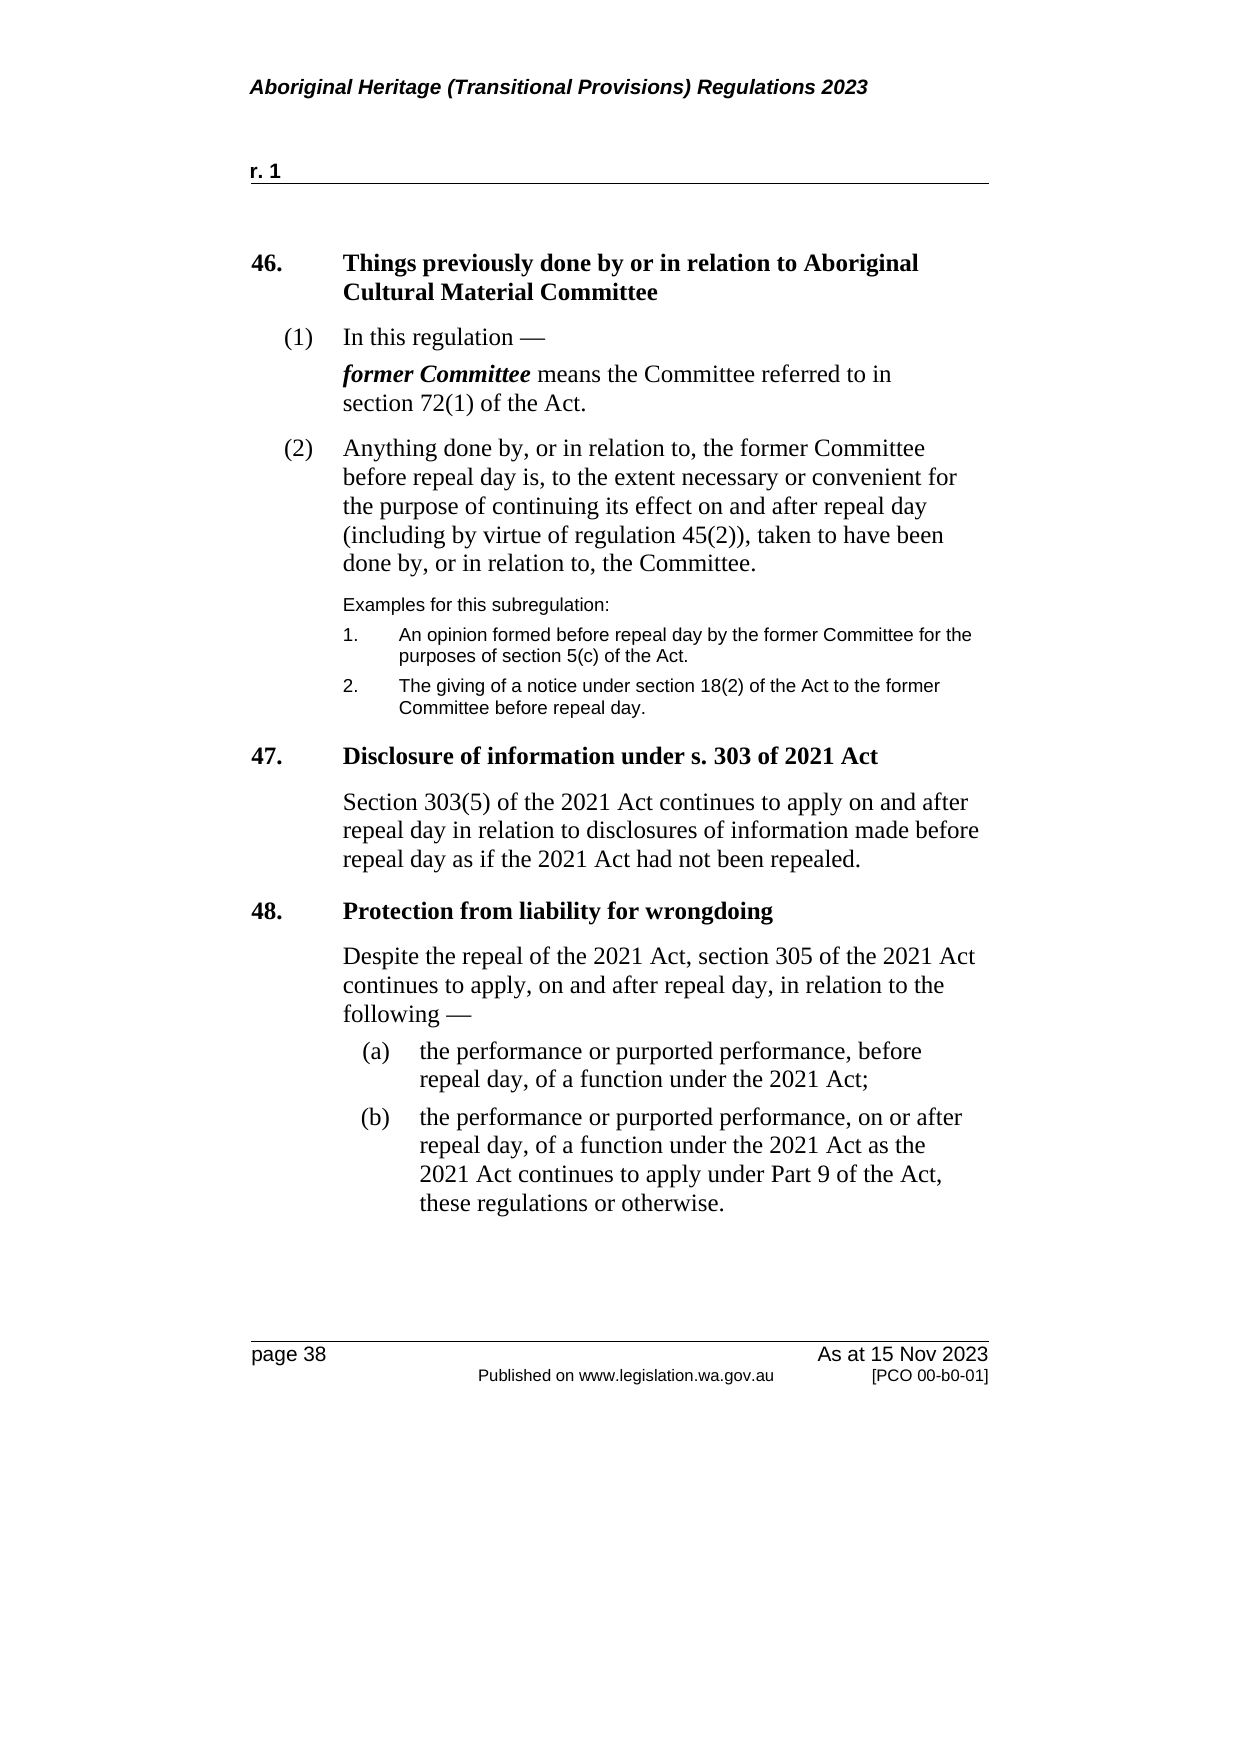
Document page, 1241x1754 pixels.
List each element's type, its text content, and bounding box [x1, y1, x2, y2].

text (1) In this regulation — [251, 322, 989, 351]
text (2) Anything done by, or in relation to, the former Committee before repeal day is, to the extent necessary or convenient for the purpose of continuing its effect on and after repeal day (including by virtue of regulation 45(2)), taken to have been done by, or in relation to, the Committee. [251, 433, 989, 577]
text (b) the performance or purported performance, on or after repeal day, of a function under the 2021 Act as the 2021 Act continues to apply under Part 9 of the Act, these regulations or otherwise. [251, 1102, 989, 1217]
subtitle 46. Things previously done by or in relation to Aboriginal Cultural Material Committee [251, 248, 989, 306]
text Section 303(5) of the 2021 Act continues to apply on and after repeal day in relation to disclosures of information made before repeal day as if the 2021 Act had not been repealed. [251, 787, 989, 873]
subtitle 48. Protection from liability for wrongdoing [251, 896, 989, 924]
text 2. The giving of a notice under section 18(2) of the Act to the former Committee before repeal day. [251, 675, 989, 718]
subtitle 47. Disclosure of information under s. 303 of 2021 Act [251, 741, 989, 770]
text (a) the performance or purported performance, before repeal day, of a function under the 2021 Act; [251, 1036, 989, 1093]
text Despite the repeal of the 2021 Act, section 305 of the 2021 Act continues to apply, on and after repeal day, in relation to the following — [251, 941, 989, 1027]
subtitle Examples for this subregulation: [251, 594, 989, 615]
text former Committee means the Committee referred to in section 72(1) of the Act. [251, 359, 989, 417]
text 1. An opinion formed before repeal day by the former Committee for the purposes of section 5(c) of the Act. [251, 624, 989, 667]
